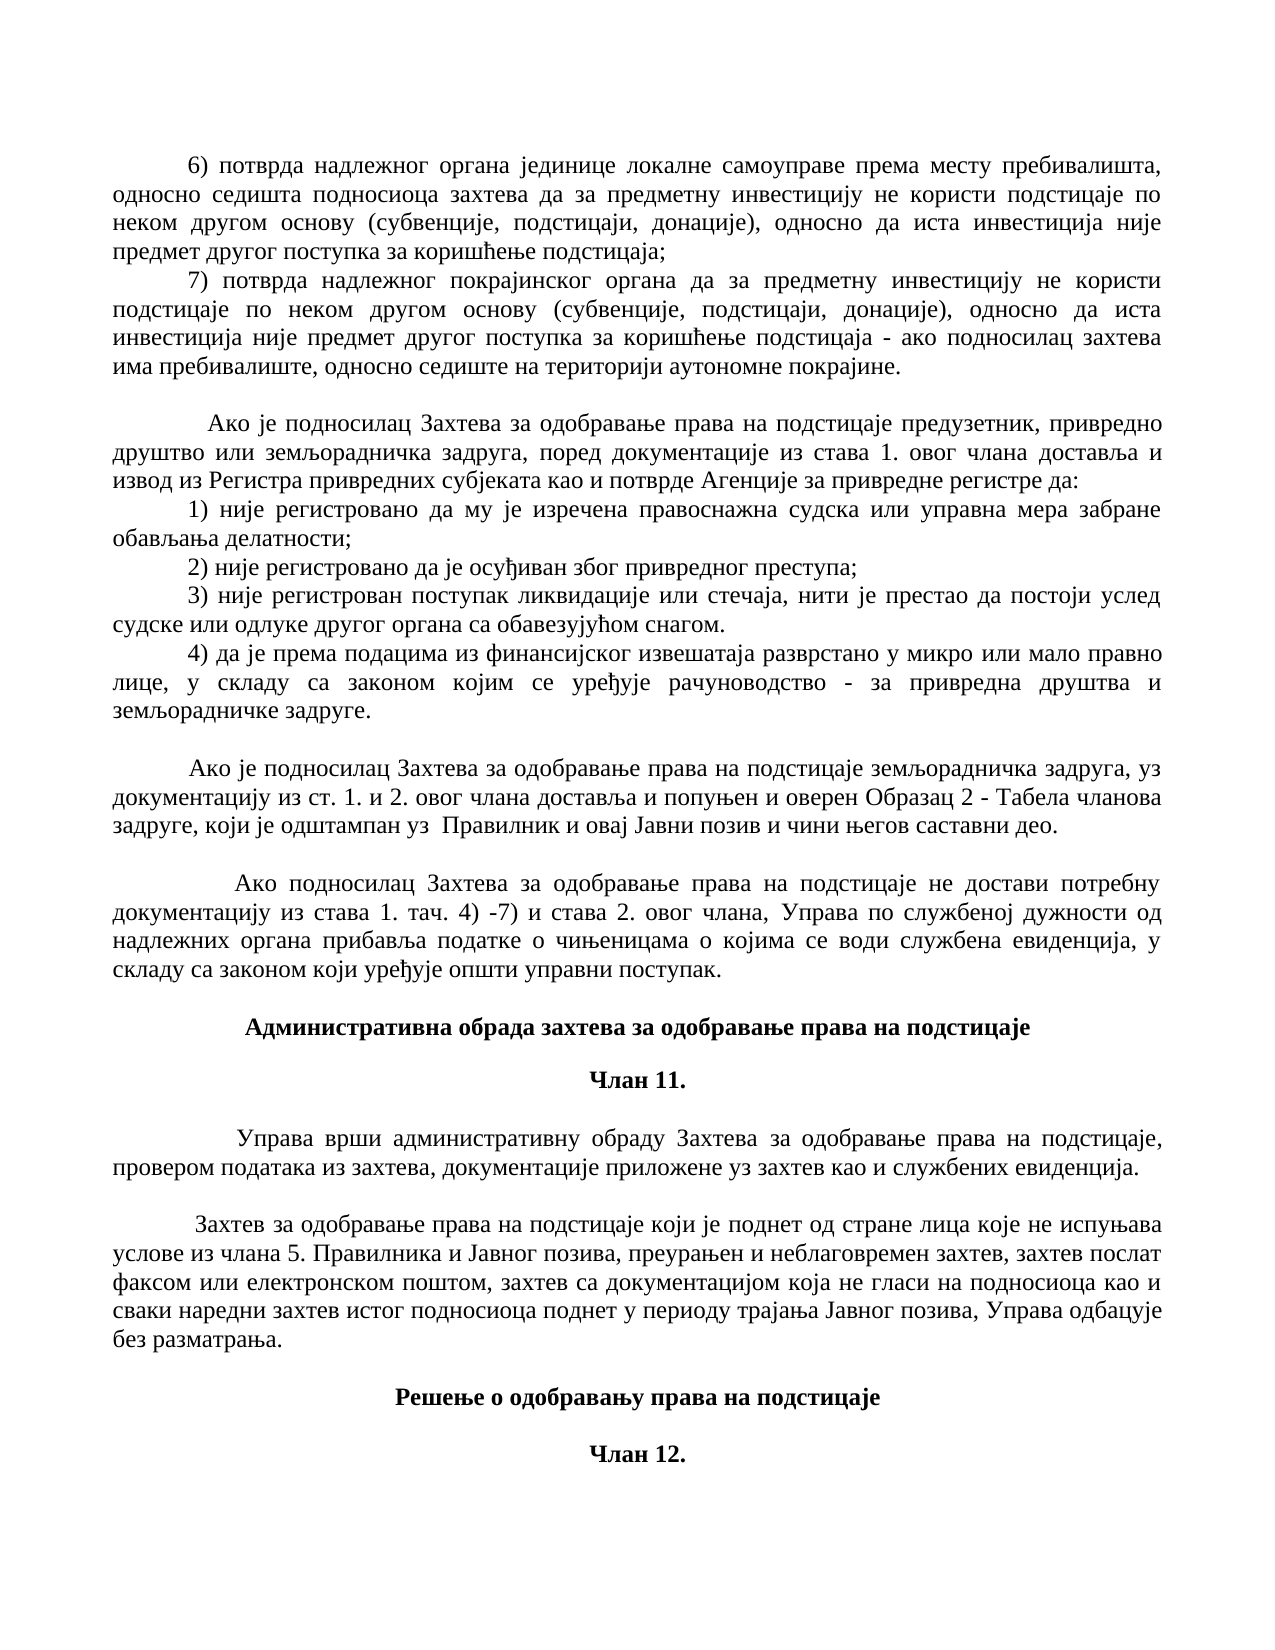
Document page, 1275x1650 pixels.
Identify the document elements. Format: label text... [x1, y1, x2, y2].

text Административна обрада захтева за одобравање права на подстицаје [112, 1012, 1162, 1041]
text 1) није регистровано да му је изречена правоснажна судска или управна мера забране обављања делатности; [112, 494, 1162, 552]
text Ако је подносилац Захтева за одобравање права на подстицаје предузетник, привредно друштво или земљорадничка задруга, поред документације из става 1. овог члана доставља и извод из Регистра привредних субјеката као и потврде Агенције за привредне регистре да: [112, 408, 1162, 494]
text 6) потврда надлежног органа јединице локалне самоуправе према месту пребивалишта, односно седишта подносиоца захтева да за предметну инвестицију не користи подстицаје по неком другом основу (субвенције, подстицаји, донације), односно да иста инвестиција није предмет другог поступка за коришћење подстицаја; [112, 150, 1162, 265]
text 7) потврда надлежног покрајинског органа да за предметну инвестицију не користи подстицаје по неком другом основу (субвенције, подстицаји, донације), односно да иста инвестиција није предмет другог поступка за коришћење подстицаја - ако подносилац захтева има пребивалиште, односно седиште на територији аутономне покрајине. [112, 265, 1162, 380]
text 4) да је према подацима из финансијског извешатаја разврстано у микро или мало правно лице, у складу са законом којим се уређује рачуноводство - за привредна друштва и земљорадничке задруге. [112, 638, 1162, 724]
text Члан 11. [112, 1066, 1162, 1094]
text Управа врши административну обраду Захтева за одобравање права на подстицаје, провером података из захтева, документације приложене уз захтев као и службених евиденција. [112, 1123, 1162, 1181]
text Члан 12. [112, 1439, 1162, 1468]
text 3) није регистрован поступак ликвидације или стечаја, нити је престао да постоји услед судске или одлуке другог органа са обавезујућом снагом. [112, 581, 1162, 638]
text Захтев за одобравање права на подстицаје који је поднет од стране лица које не испуњава услове из члана 5. Правилника и Јавног позива, преурањен и неблаговремен захтев, захтев послат факсом или електронском поштом, захтев са документацијом која не гласи на подносиоца као и сваки наредни захтев истог подносиоца поднет у периоду трајања Јавног позива, Управа одбацује без разматрања. [112, 1209, 1162, 1353]
text Решење о одобравању права на подстицаје [112, 1382, 1162, 1411]
text 2) није регистровано да је осуђиван због привредног преступа; [112, 552, 1162, 581]
text Ако подносилац Захтева за одобравање права на подстицаје не достави потребну документацију из става 1. тач. 4) -7) и става 2. овог члана, Управа по службеној дужности од надлежних органа прибавља податке о чињеницама о којима се води службена евиденција, у складу са законом који уређује општи управни поступак. [112, 868, 1162, 983]
text Ако је подносилац Захтева за одобравање права на подстицаје земљорадничка задруга, уз документацију из ст. 1. и 2. овог члана доставља и попуњен и оверен Образац 2 - Табела чланова задруге, који је одштампан уз Правилник и овај Јавни позив и чини његов саставни део. [112, 753, 1162, 839]
